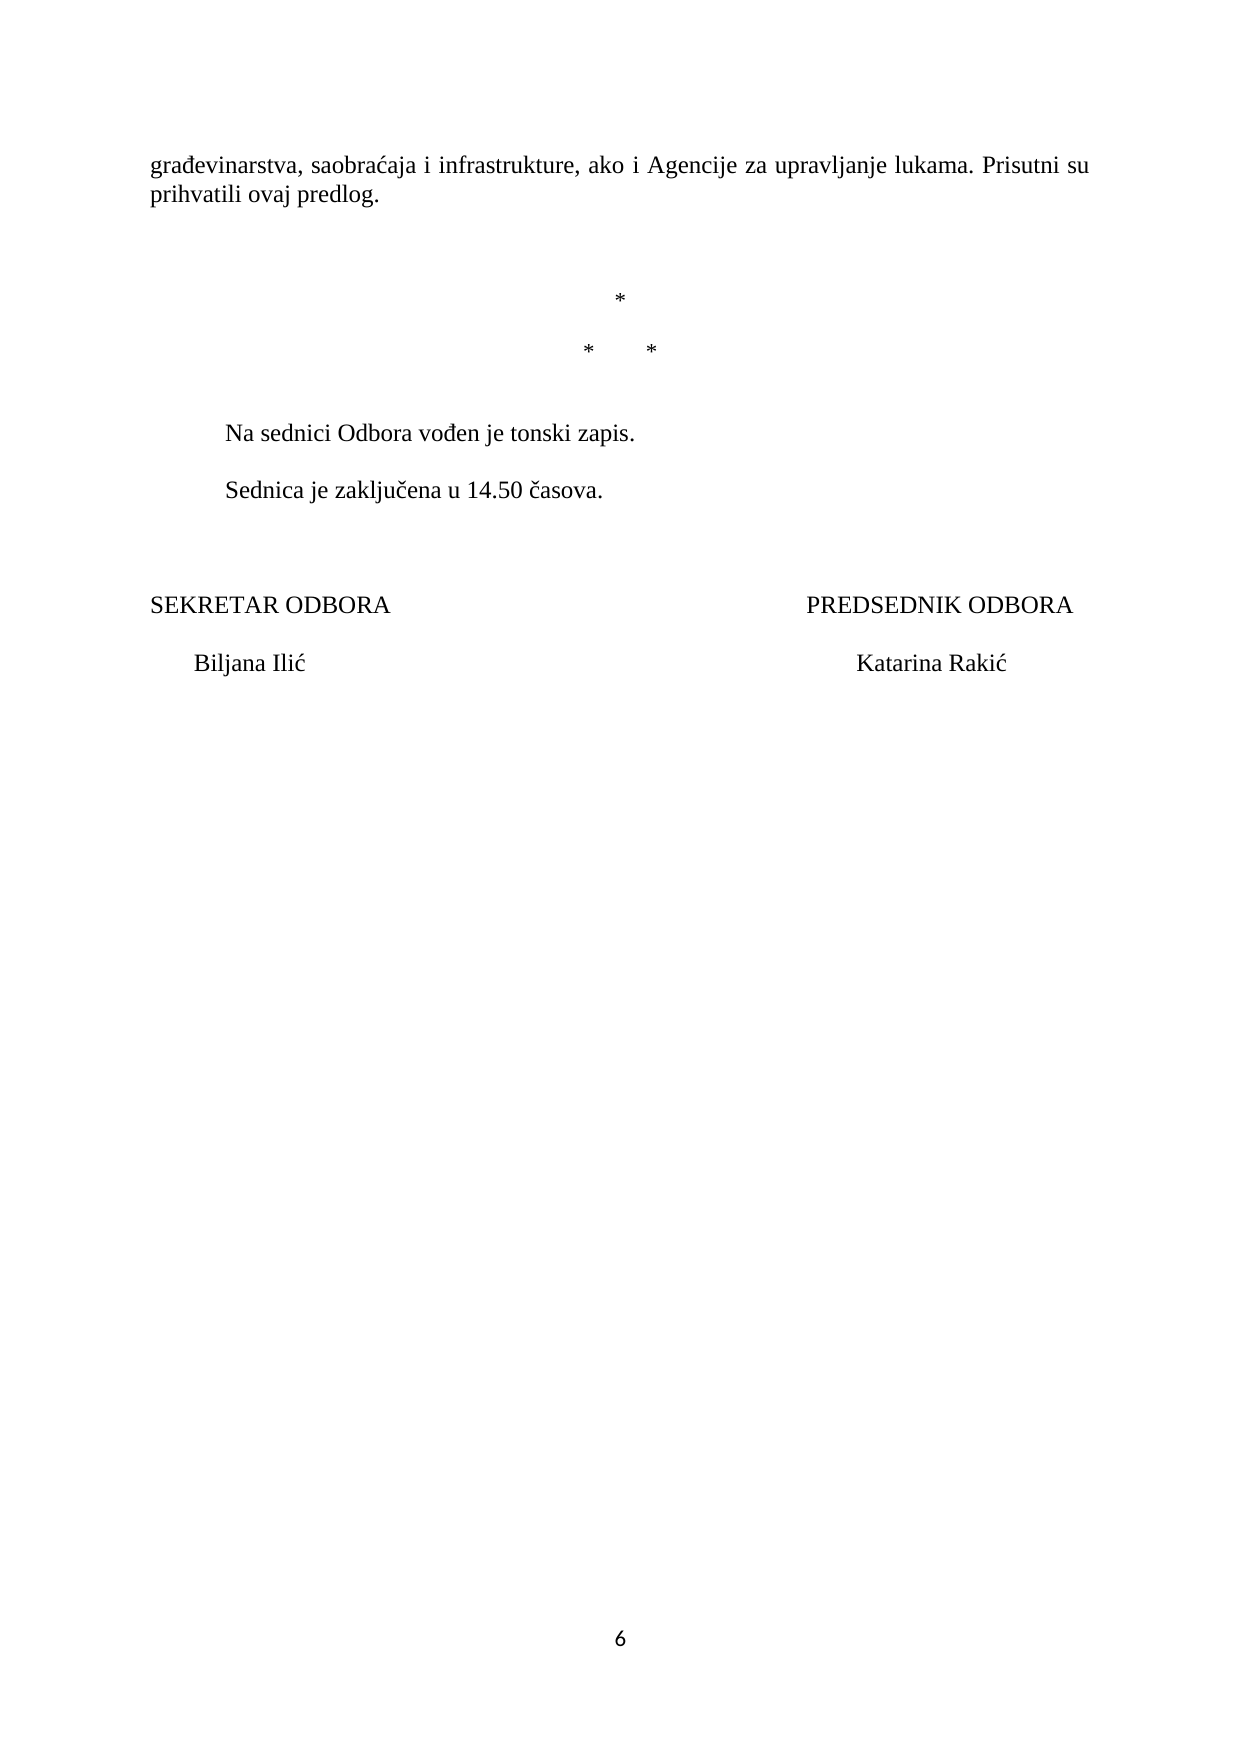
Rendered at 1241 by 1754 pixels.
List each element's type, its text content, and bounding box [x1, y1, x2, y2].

text * * [150, 338, 1090, 365]
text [150, 150, 1090, 207]
text Sednica je zaključena u 14.50 časova. [150, 476, 1090, 504]
text * [150, 287, 1090, 314]
text Na sednici Odbora vođen je tonski zapis. [150, 418, 1090, 447]
text Biljana Ilić Katarina Rakić [150, 648, 1090, 677]
text SEKRETAR ODBORA PREDSEDNIK ODBORA [150, 591, 1090, 619]
